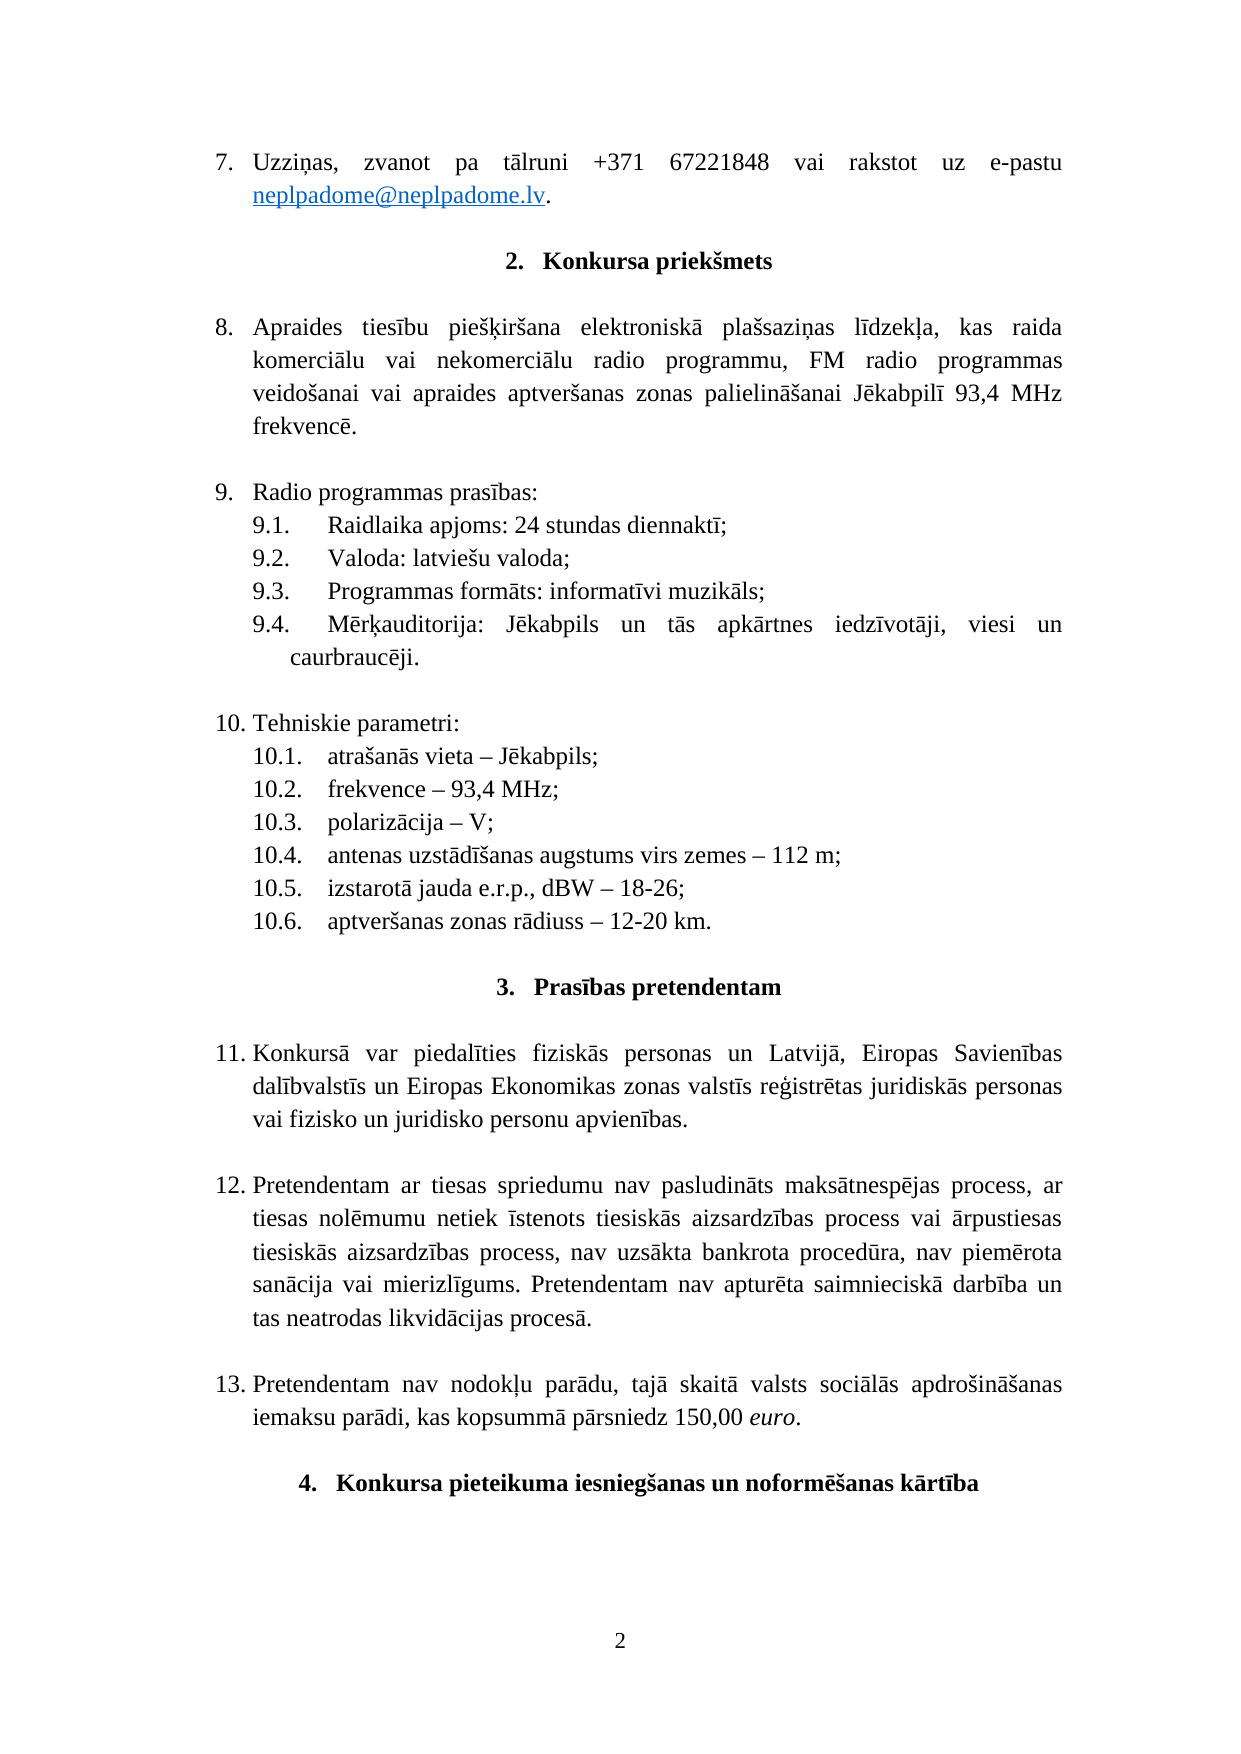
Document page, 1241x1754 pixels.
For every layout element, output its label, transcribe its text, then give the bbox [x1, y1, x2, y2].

list aptveršanas zonas rādiuss – 12-20 km. [252, 906, 1063, 935]
list Pretendentam nav nodokļu parādu, tajā skaitā valsts sociālās apdrošināšanas iemaksu parādi, kas kopsummā pārsniedz 150,00 euro. [215, 1369, 1063, 1430]
list Prasības pretendentam [215, 972, 1063, 1001]
list atrašanās vieta – Jēkabpils; [252, 741, 1063, 770]
list Radio programmas prasības: [215, 477, 1063, 506]
list Mērķauditorija: Jēkabpils un tās apkārtnes iedzīvotāji, viesi un caurbraucēji. [252, 609, 1063, 671]
list frekvence – 93,4 MHz; [252, 774, 1063, 803]
list Konkursā var piedalīties fiziskās personas un Latvijā, Eiropas Savienības dalībvalstīs un Eiropas Ekonomikas zonas valstīs reģistrētas juridiskās personas vai fizisko un juridisko personu apvienības. [215, 1038, 1063, 1133]
list izstarotā jauda e.r.p., dBW – 18-26; [252, 873, 1063, 902]
list Valoda: latviešu valoda; [252, 543, 1063, 572]
list Programmas formāts: informatīvi muzikāls; [252, 576, 1063, 605]
list Tehniskie parametri: [215, 708, 1063, 737]
list Konkursa priekšmets [215, 246, 1063, 275]
list Pretendentam ar tiesas spriedumu nav pasludināts maksātnespējas process, ar tiesas nolēmumu netiek īstenots tiesiskās aizsardzības process vai ārpustiesas tiesiskās aizsardzības process, nav uzsākta bankrota procedūra, nav piemērota sanācija vai mierizlīgums. Pretendentam nav apturēta saimnieciskā darbība un tas neatrodas likvidācijas procesā. [215, 1171, 1063, 1331]
list Apraides tiesību piešķiršana elektroniskā plašsaziņas līdzekļa, kas raida komerciālu vai nekomerciālu radio programmu, FM radio programmas veidošanai vai apraides aptveršanas zonas palielināšanai Jēkabpilī 93,4 MHz frekvencē. [215, 312, 1063, 440]
list polarizācija – V; [252, 807, 1063, 836]
list Uzziņas, zvanot pa tālruni +371 67221848 vai rakstot uz e-pastu neplpadome@neplpadome.lv. [215, 147, 1063, 209]
list Konkursa pieteikuma iesniegšanas un noformēšanas kārtība [215, 1468, 1063, 1496]
list Raidlaika apjoms: 24 stundas diennaktī; [252, 510, 1063, 539]
list antenas uzstādīšanas augstums virs zemes – 112 m; [252, 840, 1063, 869]
